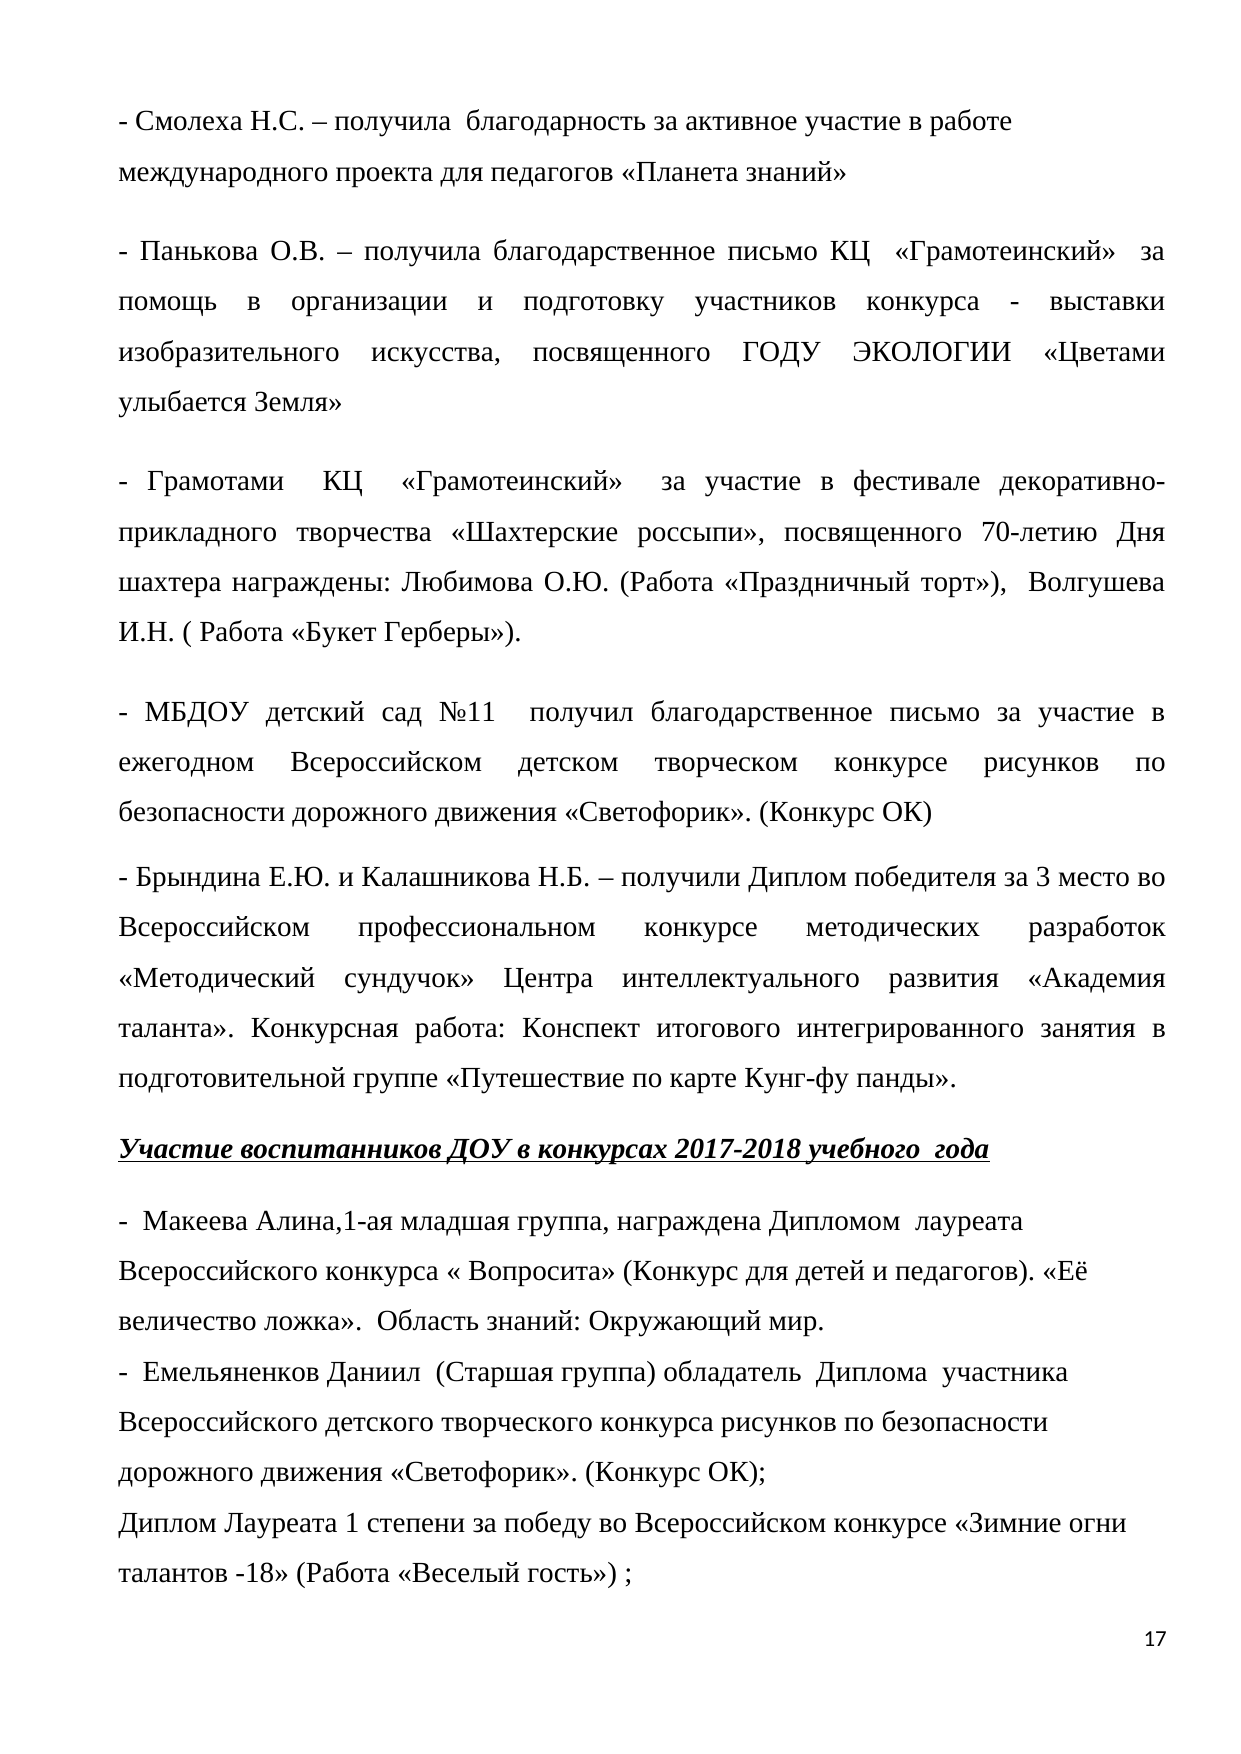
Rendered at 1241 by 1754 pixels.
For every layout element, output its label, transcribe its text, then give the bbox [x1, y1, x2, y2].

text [118, 1203, 1166, 1588]
text - Брындина Е.Ю. и Калашникова Н.Б. – получили Диплом победителя за 3 место во Всероссийском профессиональном конкурсе методических разработок «Методический сундучок» Центра интеллектуального развития «Академия таланта». Конкурсная работа: Конспект итогового интегрированного занятия в подготовительной группе «Путешествие по карте Кунг-фу панды». [118, 859, 1166, 1094]
text - Панькова О.В. – получила благодарственное письмо КЦ «Грамотеинский» за помощь в организации и подготовку участников конкурса - выставки изобразительного искусства, посвященного ГОДУ ЭКОЛОГИИ «Цветами улыбается Земля» [118, 233, 1166, 418]
text - МБДОУ детский сад №11 получил благодарственное письмо за участие в ежегодном Всероссийском детском творческом конкурсе рисунков по безопасности дорожного движения «Светофорик». (Конкурс ОК) [118, 694, 1166, 828]
text Участие воспитанников ДОУ в конкурсах 2017-2018 учебного года [118, 1132, 1166, 1165]
text - Грамотами КЦ «Грамотеинский» за участие в фестивале декоративно-прикладного творчества «Шахтерские россыпи», посвященного 70-летию Дня шахтера награждены: Любимова О.Ю. (Работа «Праздничный торт»), Волгушева И.Н. ( Работа «Букет Герберы»). [118, 463, 1166, 648]
text - Смолеха Н.С. – получила благодарность за активное участие в работе международного проекта для педагогов «Планета знаний» [118, 103, 1166, 187]
